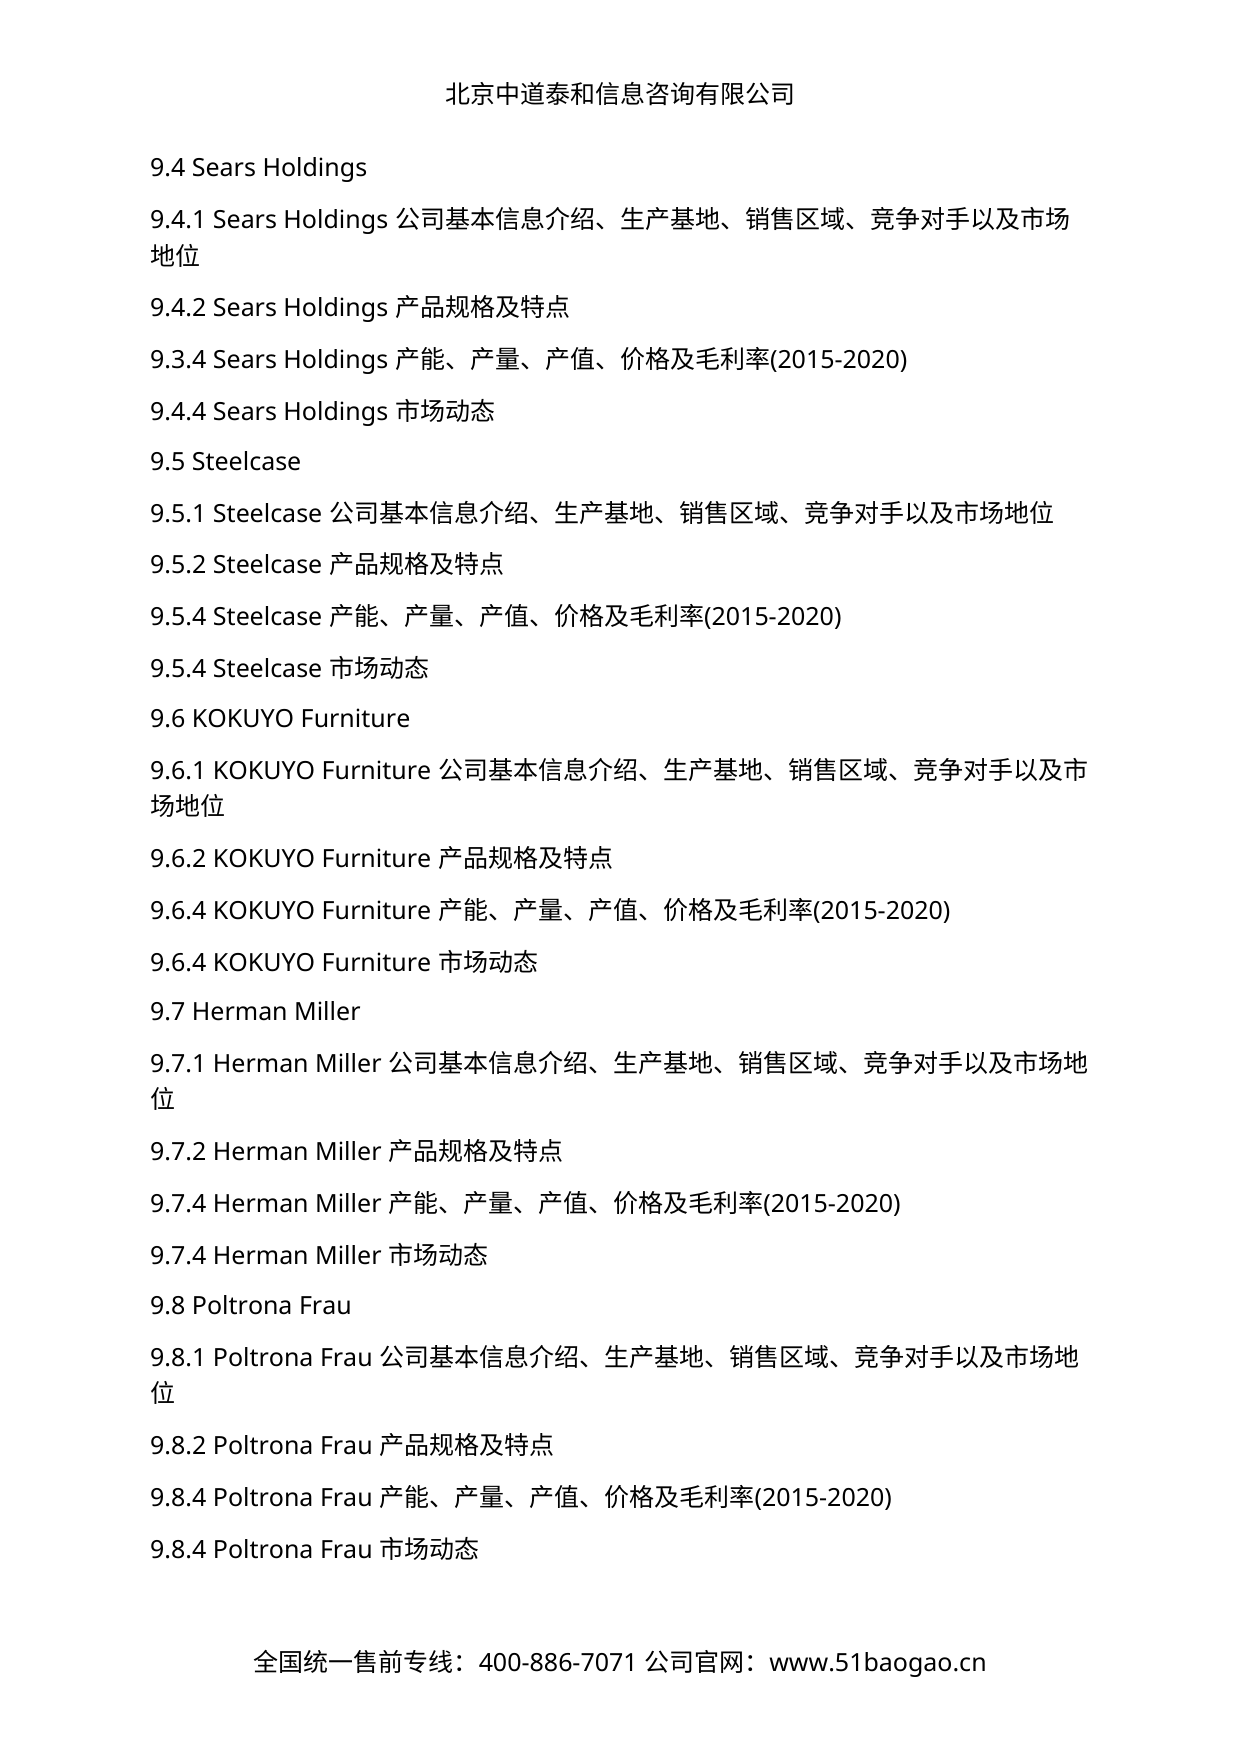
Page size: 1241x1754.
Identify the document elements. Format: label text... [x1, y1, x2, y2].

text 9.6.4 KOKUYO Furniture 市场动态 [150, 942, 1090, 978]
text 9.8.1 Poltrona Frau 公司基本信息介绍、生产基地、销售区域、竞争对手以及市场地位 [150, 1337, 1090, 1410]
text 9.6.4 KOKUYO Furniture 产能、产量、产值、价格及毛利率(2015-2020) [150, 890, 1090, 927]
text 9.8.4 Poltrona Frau 市场动态 [150, 1529, 1090, 1565]
text 9.3.4 Sears Holdings 产能、产量、产值、价格及毛利率(2015-2020) [150, 340, 1090, 376]
text 9.5.2 Steelcase 产品规格及特点 [150, 545, 1090, 581]
text 9.7.4 Herman Miller 产能、产量、产值、价格及毛利率(2015-2020) [150, 1184, 1090, 1220]
text 9.6.2 KOKUYO Furniture 产品规格及特点 [150, 838, 1090, 875]
text 9.4.2 Sears Holdings 产品规格及特点 [150, 288, 1090, 324]
text 9.7.2 Herman Miller 产品规格及特点 [150, 1132, 1090, 1168]
text 9.6 KOKUYO Furniture [150, 701, 1090, 735]
text 9.6.1 KOKUYO Furniture 公司基本信息介绍、生产基地、销售区域、竞争对手以及市场地位 [150, 750, 1090, 823]
text 9.7 Herman Miller [150, 994, 1090, 1028]
text 9.7.4 Herman Miller 市场动态 [150, 1236, 1090, 1272]
text 9.8.2 Poltrona Frau 产品规格及特点 [150, 1425, 1090, 1462]
text 9.5.1 Steelcase 公司基本信息介绍、生产基地、销售区域、竞争对手以及市场地位 [150, 493, 1090, 529]
text 9.4.4 Sears Holdings 市场动态 [150, 392, 1090, 428]
text 9.8 Poltrona Frau [150, 1287, 1090, 1322]
text 9.5 Steelcase [150, 443, 1090, 477]
text 9.7.1 Herman Miller 公司基本信息介绍、生产基地、销售区域、竞争对手以及市场地位 [150, 1044, 1090, 1116]
text 9.5.4 Steelcase 市场动态 [150, 649, 1090, 685]
text 9.4 Sears Holdings [150, 150, 1090, 184]
text 9.4.1 Sears Holdings 公司基本信息介绍、生产基地、销售区域、竞争对手以及市场地位 [150, 200, 1090, 272]
text 9.8.4 Poltrona Frau 产能、产量、产值、价格及毛利率(2015-2020) [150, 1477, 1090, 1513]
text 9.5.4 Steelcase 产能、产量、产值、价格及毛利率(2015-2020) [150, 597, 1090, 633]
